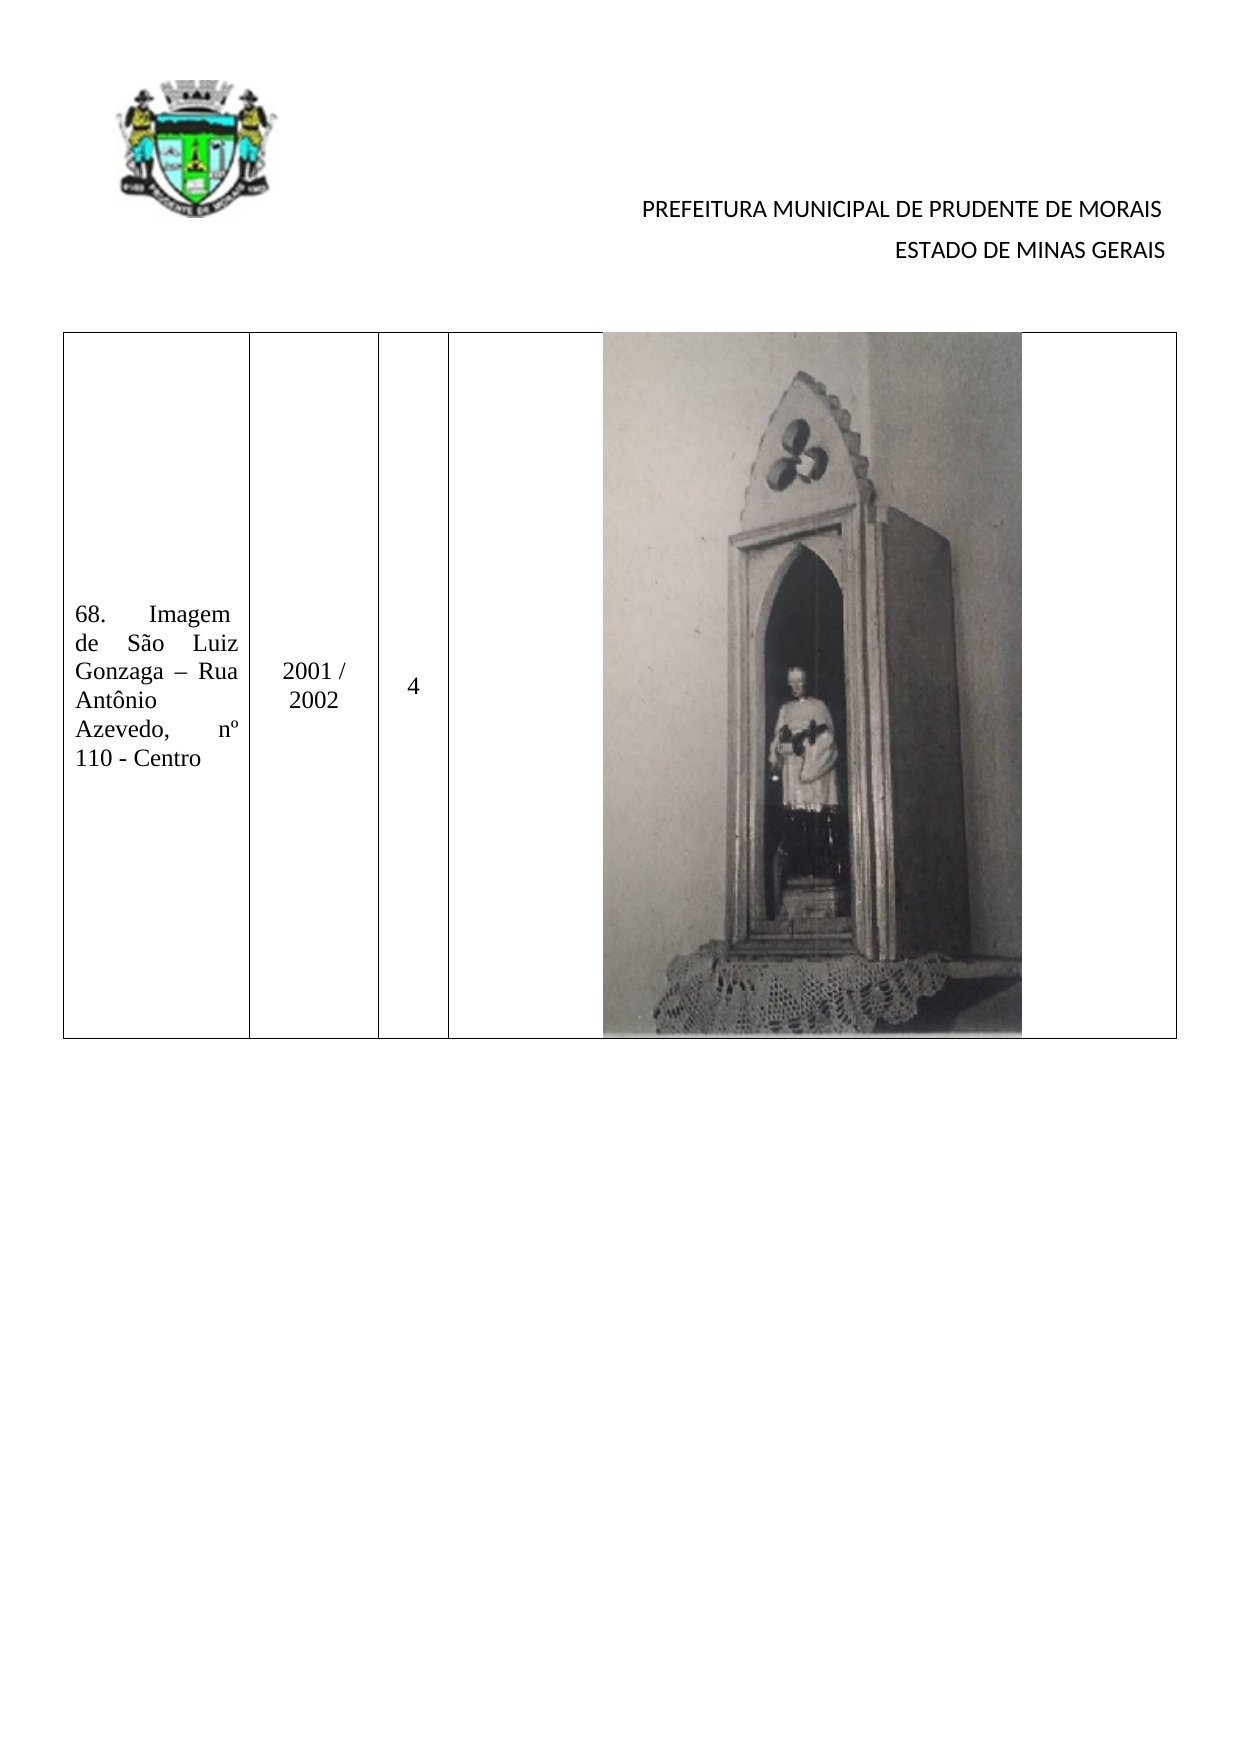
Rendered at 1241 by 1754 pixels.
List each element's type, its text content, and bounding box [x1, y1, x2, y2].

table_cell [1022, 333, 1176, 1037]
picture [603, 332, 1022, 1038]
table_cell 2001 / 2002 [250, 333, 378, 1037]
picture [114, 80, 281, 218]
table_cell 4 [379, 333, 448, 1037]
table_cell [449, 333, 603, 1037]
table_cell Imagem de São Luiz Gonzaga – Rua Antônio Azevedo, nº 110 - Centro [64, 333, 249, 1037]
